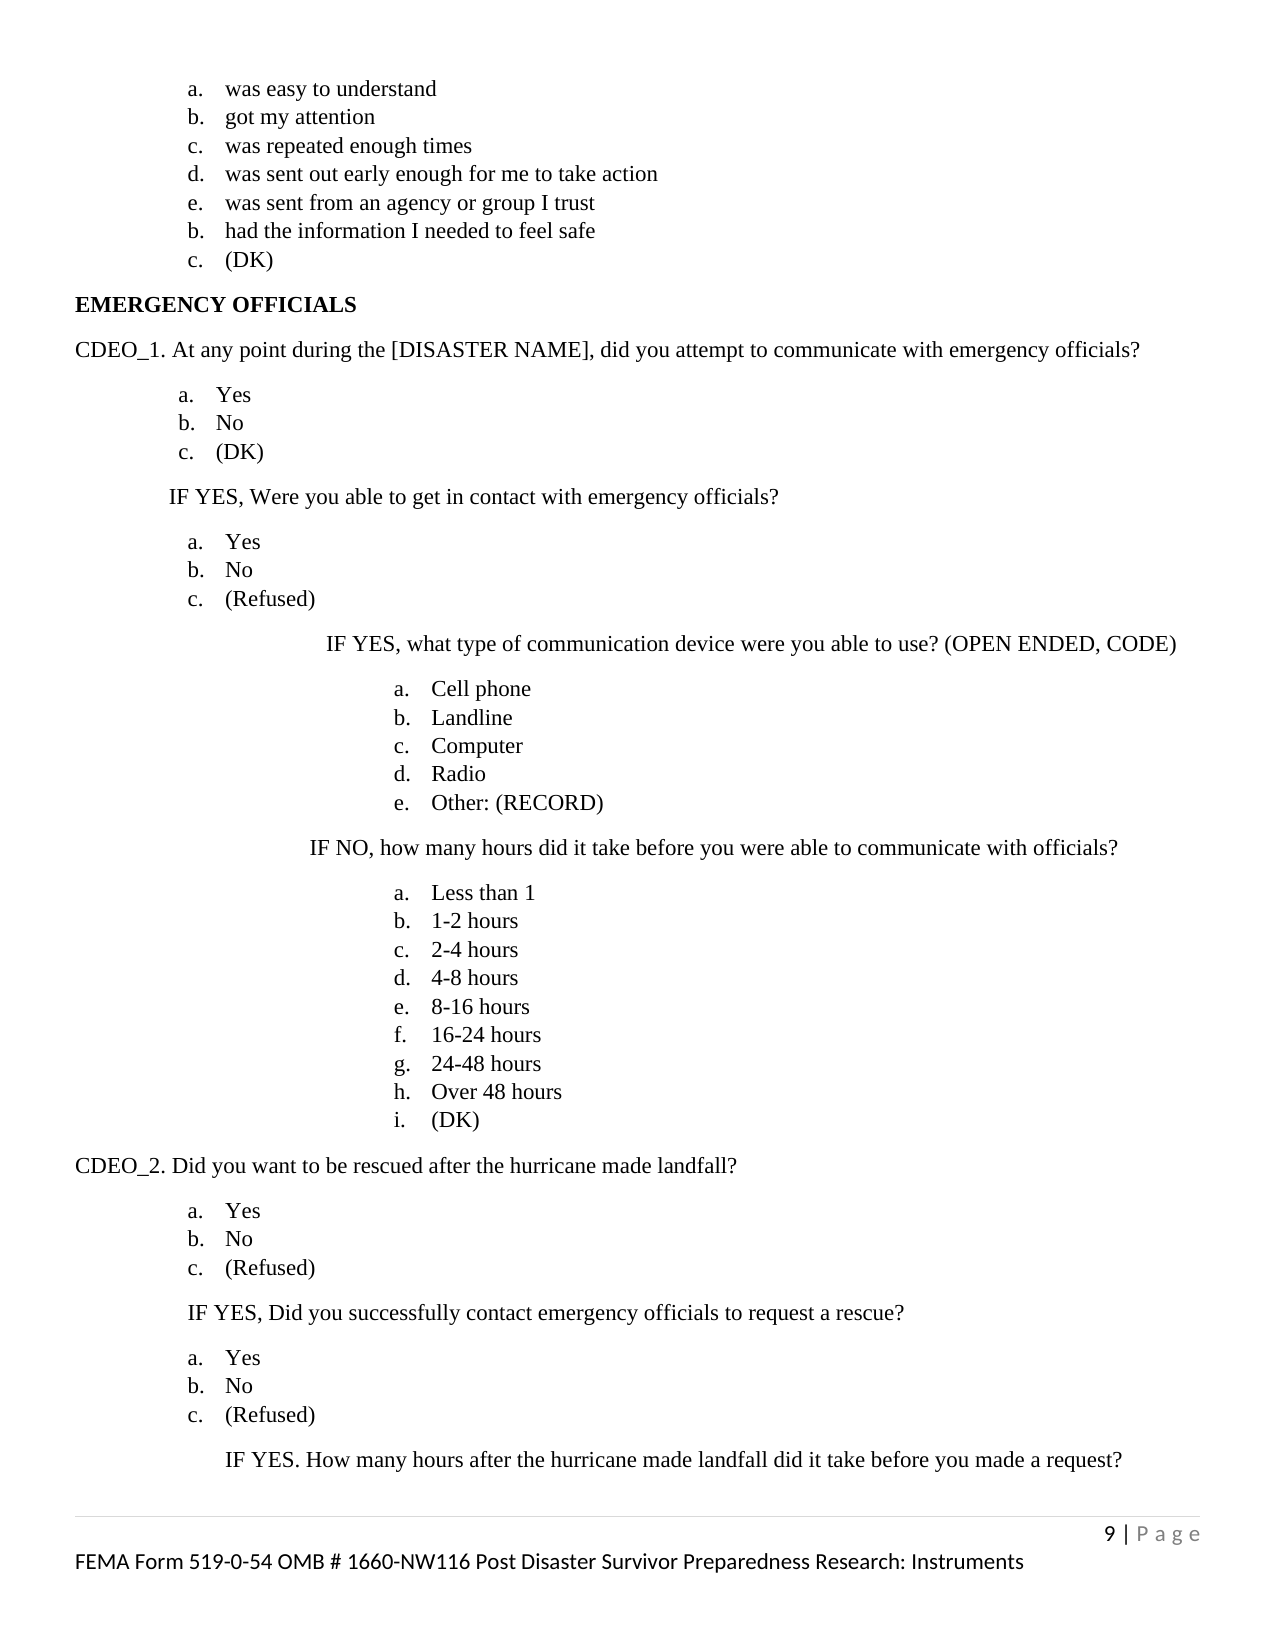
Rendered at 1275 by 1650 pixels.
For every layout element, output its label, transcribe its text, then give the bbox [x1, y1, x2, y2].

text CDEO_1. At any point during the [DISASTER NAME], did you attempt to communicate with emergency officials? [75, 336, 1200, 362]
list No [187, 1225, 1200, 1252]
list Yes [187, 1344, 1200, 1370]
list (DK) [178, 438, 1200, 464]
list 1-2 hours [394, 907, 1200, 934]
list No [187, 556, 1200, 583]
list (Refused) [187, 1401, 1200, 1427]
list 8-16 hours [394, 993, 1200, 1019]
list Yes [187, 528, 1200, 554]
list (Refused) [187, 1254, 1200, 1280]
list (DK) [394, 1107, 1200, 1133]
text IF YES, Were you able to get in contact with emergency officials? [169, 483, 1200, 509]
list Over 48 hours [394, 1078, 1200, 1104]
text IF NO, how many hours did it take before you were able to communicate with officials? [234, 834, 1200, 860]
list Less than 1 [394, 879, 1200, 905]
text IF YES, what type of communication device were you able to use? (OPEN ENDED, CODE) [234, 630, 1200, 656]
list 4-8 hours [394, 964, 1200, 991]
list (DK) [187, 246, 1200, 272]
list was sent from an agency or group I trust [187, 189, 1200, 215]
text EMERGENCY OFFICIALS [75, 291, 1200, 317]
list Radio [394, 760, 1200, 787]
list 2-4 hours [394, 936, 1200, 962]
list was easy to understand [187, 75, 1200, 101]
list 16-24 hours [394, 1021, 1200, 1048]
text IF YES, Did you successfully contact emergency officials to request a rescue? [187, 1299, 1200, 1325]
list No [187, 1372, 1200, 1399]
text IF YES. How many hours after the hurricane made landfall did it take before you made a request? [150, 1446, 1200, 1472]
list was sent out early enough for me to take action [187, 160, 1200, 187]
text CDEO_2. Did you want to be rescued after the hurricane made landfall? [75, 1152, 1200, 1178]
list Yes [178, 381, 1200, 407]
list No [178, 409, 1200, 436]
list had the information I needed to feel safe [187, 217, 1200, 243]
list Yes [187, 1197, 1200, 1223]
list got my attention [187, 103, 1200, 130]
list Other: (RECORD) [394, 789, 1200, 815]
list Landline [394, 703, 1200, 730]
list Cell phone [394, 675, 1200, 701]
list was repeated enough times [187, 132, 1200, 158]
list Computer [394, 732, 1200, 758]
list (Refused) [187, 585, 1200, 611]
list 24-48 hours [394, 1050, 1200, 1076]
